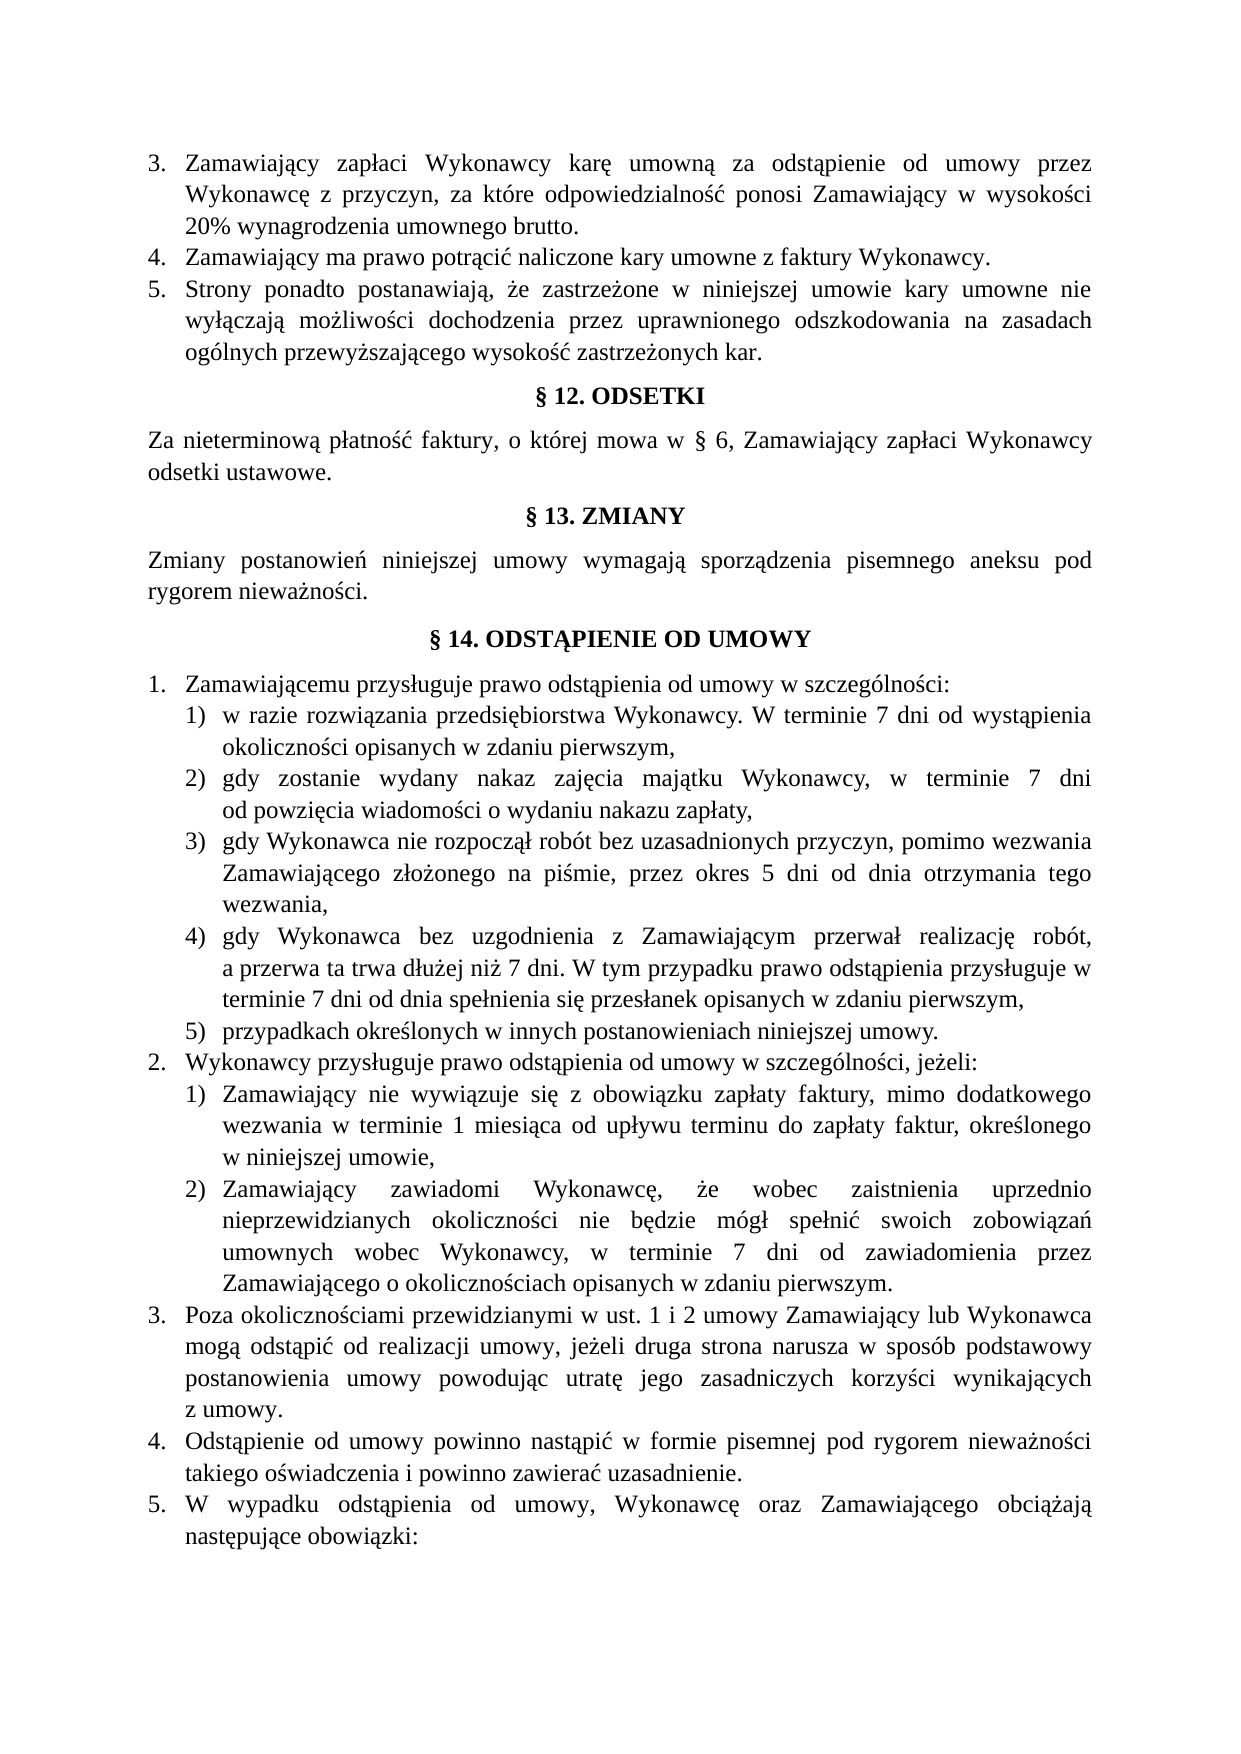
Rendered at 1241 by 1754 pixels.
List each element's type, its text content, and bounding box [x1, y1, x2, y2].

list Zamawiającemu przysługuje prawo odstąpienia od umowy w szczególności: [148, 669, 1093, 697]
list Poza okolicznościami przewidzianymi w ust. 1 i 2 umowy Zamawiający lub Wykonawca mogą odstąpić od realizacji umowy, jeżeli druga strona narusza w sposób podstawowy postanowienia umowy powodując utratę jego zasadniczych korzyści wynikających z umowy. [148, 1300, 1093, 1423]
text § 14. ODSTĄPIENIE OD UMOWY [148, 624, 1093, 653]
text § 13. ZMIANY [118, 501, 1093, 529]
list Strony ponadto postanawiają, że zastrzeżone w niniejszej umowie kary umowne nie wyłączają możliwości dochodzenia przez uprawnionego odszkodowania na zasadach ogólnych przewyższającego wysokość zastrzeżonych kar. [148, 274, 1093, 366]
list Wykonawcy przysługuje prawo odstąpienia od umowy w szczególności, jeżeli: [148, 1047, 1093, 1076]
list gdy Wykonawca bez uzgodnienia z Zamawiającym przerwał realizację robót, a przerwa ta trwa dłużej niż 7 dni. W tym przypadku prawo odstąpienia przysługuje w terminie 7 dni od dnia spełnienia się przesłanek opisanych w zdaniu pierwszym, [185, 921, 1093, 1013]
list gdy Wykonawca nie rozpoczął robót bez uzasadnionych przyczyn, pomimo wezwania Zamawiającego złożonego na piśmie, przez okres 5 dni od dnia otrzymania tego wezwania, [185, 826, 1093, 918]
text Zmiany postanowień niniejszej umowy wymagają sporządzenia pisemnego aneksu pod rygorem nieważności. [148, 545, 1093, 605]
list W wypadku odstąpienia od umowy, Wykonawcę oraz Zamawiającego obciążają następujące obowiązki: [148, 1489, 1093, 1549]
list Zamawiający nie wywiązuje się z obowiązku zapłaty faktury, mimo dodatkowego wezwania w terminie 1 miesiąca od upływu terminu do zapłaty faktur, określonego w niniejszej umowie, [185, 1079, 1093, 1171]
text § 12. ODSETKI [148, 381, 1093, 410]
list Zamawiający zapłaci Wykonawcy karę umowną za odstąpienie od umowy przez Wykonawcę z przyczyn, za które odpowiedzialność ponosi Zamawiający w wysokości 20% wynagrodzenia umownego brutto. [148, 148, 1093, 239]
list Zamawiający zawiadomi Wykonawcę, że wobec zaistnienia uprzednio nieprzewidzianych okoliczności nie będzie mógł spełnić swoich zobowiązań umownych wobec Wykonawcy, w terminie 7 dni od zawiadomienia przez Zamawiającego o okolicznościach opisanych w zdaniu pierwszym. [185, 1174, 1093, 1297]
text Za nieterminową płatność faktury, o której mowa w § 6, Zamawiający zapłaci Wykonawcy odsetki ustawowe. [148, 425, 1093, 485]
list Zamawiający ma prawo potrącić naliczone kary umowne z faktury Wykonawcy. [148, 242, 1093, 271]
list gdy zostanie wydany nakaz zajęcia majątku Wykonawcy, w terminie 7 dni od powzięcia wiadomości o wydaniu nakazu zapłaty, [185, 763, 1093, 824]
list w razie rozwiązania przedsiębiorstwa Wykonawcy. W terminie 7 dni od wystąpienia okoliczności opisanych w zdaniu pierwszym, [185, 700, 1093, 761]
list Odstąpienie od umowy powinno nastąpić w formie pisemnej pod rygorem nieważności takiego oświadczenia i powinno zawierać uzasadnienie. [148, 1426, 1093, 1486]
list przypadkach określonych w innych postanowieniach niniejszej umowy. [185, 1016, 1093, 1044]
